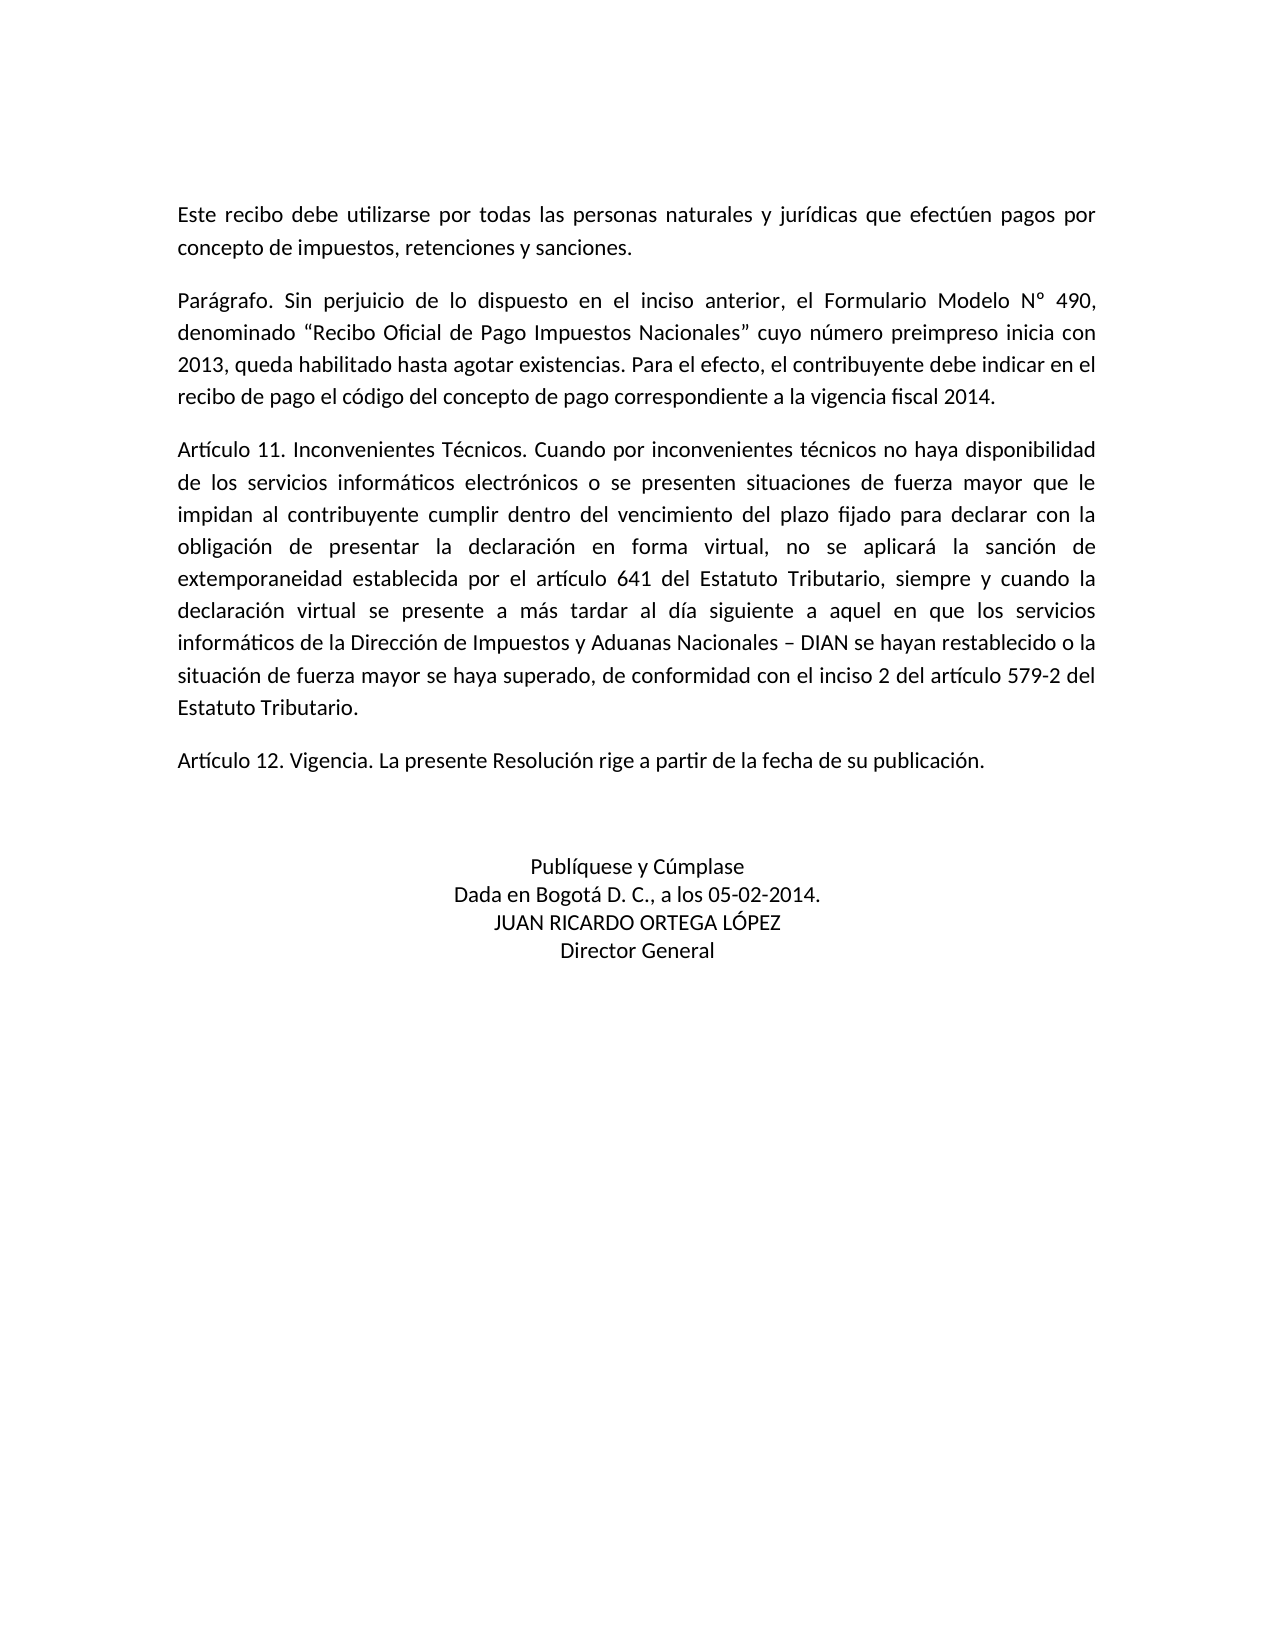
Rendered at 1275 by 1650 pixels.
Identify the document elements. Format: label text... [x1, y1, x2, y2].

text Publíquese y Cúmplase [177, 852, 1098, 880]
text Dada en Bogotá D. C., a los 05-02-2014. [177, 880, 1098, 908]
text JUAN RICARDO ORTEGA LÓPEZ [177, 908, 1098, 936]
text Artículo 11. Inconvenientes Técnicos. Cuando por inconvenientes técnicos no haya disponibilidad de los servicios informáticos electrónicos o se presenten situaciones de fuerza mayor que le impidan al contribuyente cumplir dentro del vencimiento del plazo fijado para declarar con la obligación de presentar la declaración en forma virtual, no se aplicará la sanción de extemporaneidad establecida por el artículo 641 del Estatuto Tributario, siempre y cuando la declaración virtual se presente a más tardar al día siguiente a aquel en que los servicios informáticos de la Dirección de Impuestos y Aduanas Nacionales – DIAN se hayan restablecido o la situación de fuerza mayor se haya superado, de conformidad con el inciso 2 del artículo 579-2 del Estatuto Tributario. [177, 435, 1098, 721]
text Parágrafo. Sin perjuicio de lo dispuesto en el inciso anterior, el Formulario Modelo Nº 490, denominado “Recibo Oficial de Pago Impuestos Nacionales” cuyo número preimpreso inicia con 2013, queda habilitado hasta agotar existencias. Para el efecto, el contribuyente debe indicar en el recibo de pago el código del concepto de pago correspondiente a la vigencia fiscal 2014. [177, 286, 1098, 410]
text Artículo 12. Vigencia. La presente Resolución rige a partir de la fecha de su publicación. [177, 746, 1098, 774]
text Director General [177, 936, 1098, 964]
text Este recibo debe utilizarse por todas las personas naturales y jurídicas que efectúen pagos por concepto de impuestos, retenciones y sanciones. [177, 201, 1098, 261]
